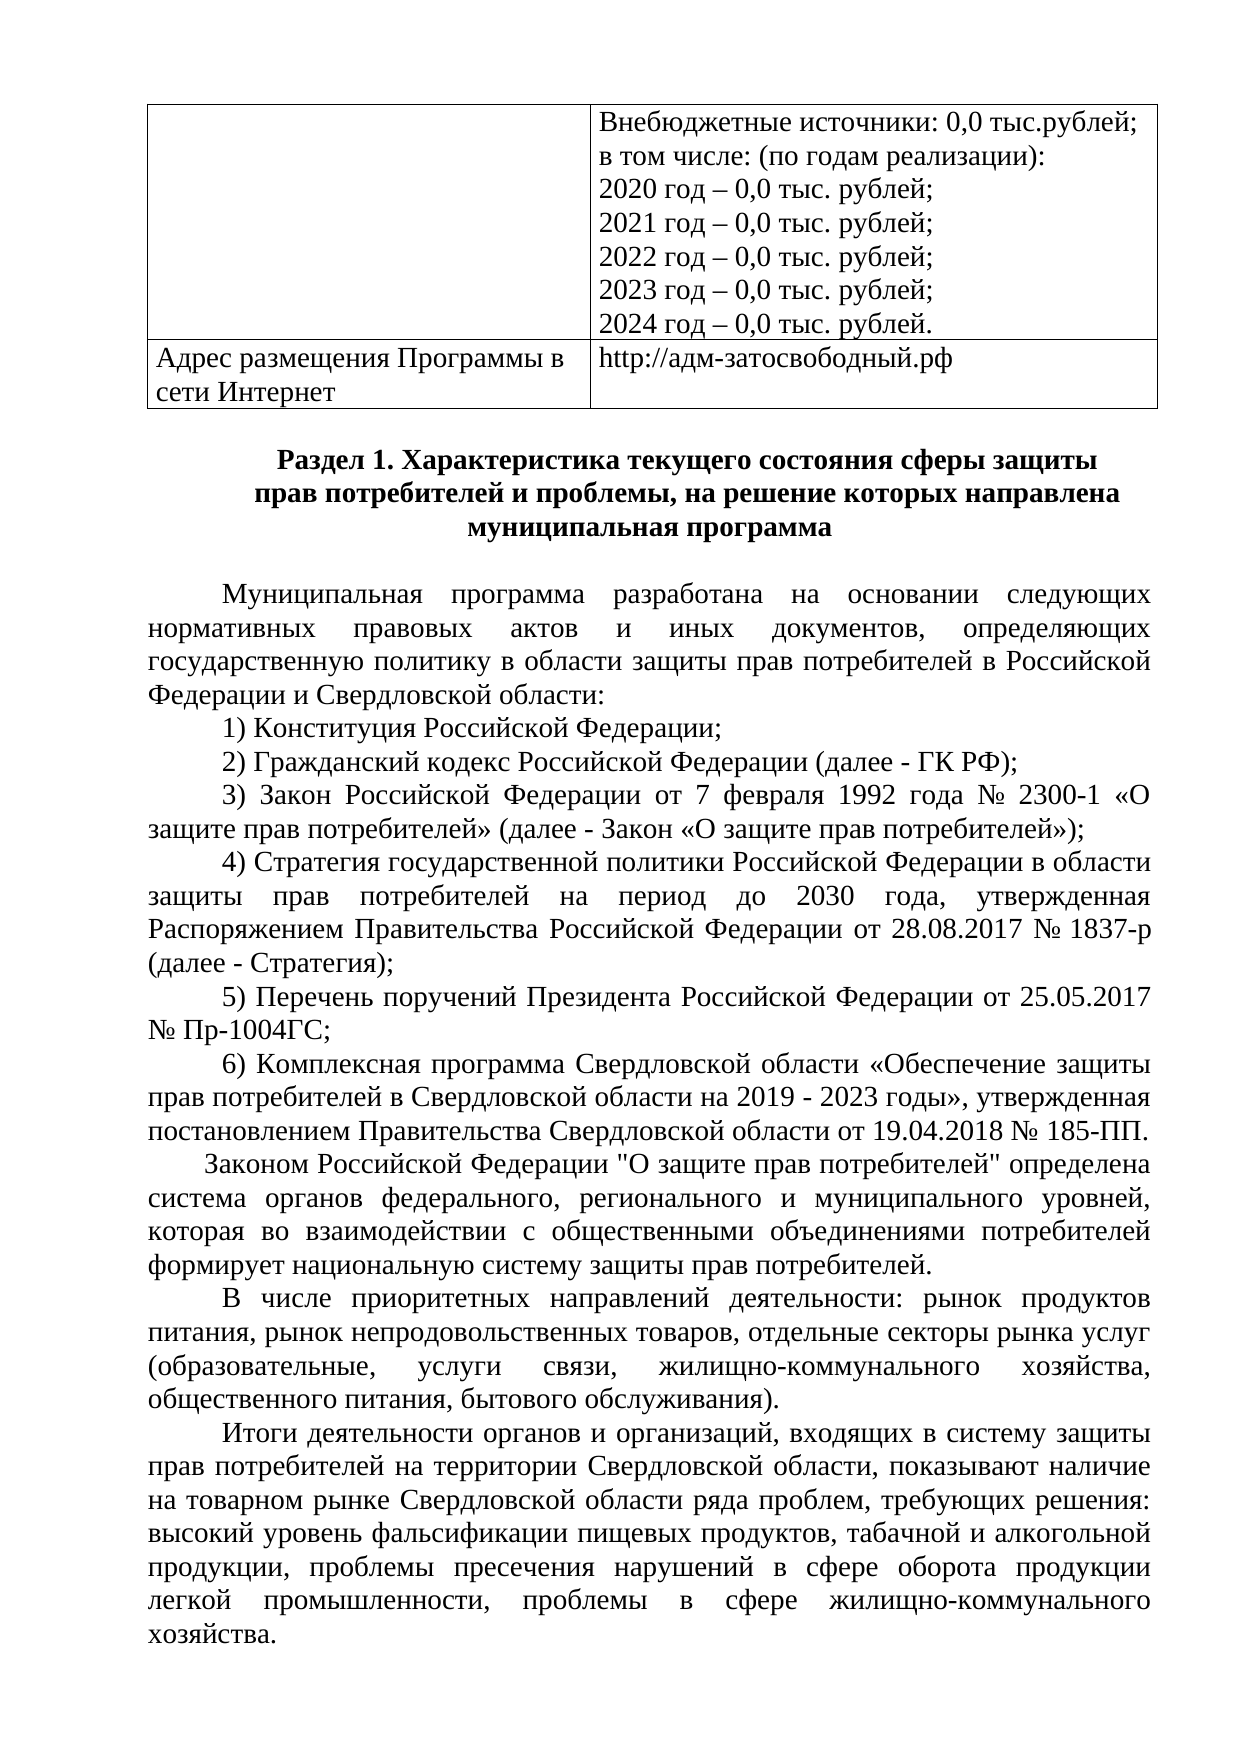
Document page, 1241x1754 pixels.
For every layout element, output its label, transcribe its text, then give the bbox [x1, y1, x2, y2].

text Раздел 1. Характеристика текущего состояния сферы защиты [148, 442, 1152, 476]
text 5) Перечень поручений Президента Российской Федерации от 25.05.2017 № Пр-1004ГС; [148, 979, 1152, 1046]
text Законом Российской Федерации "О защите прав потребителей" определена система органов федерального, регионального и муниципального уровней, которая во взаимодействии с общественными объединениями потребителей формирует национальную систему защиты прав потребителей. [148, 1146, 1152, 1281]
text 2) Гражданский кодекс Российской Федерации (далее - ГК РФ); [148, 744, 1152, 777]
text 6) Комплексная программа Свердловской области «Обеспечение защиты прав потребителей в Свердловской области на 2019 - 2023 годы», утвержденная постановлением Правительства Свердловской области от 19.04.2018 № 185-ПП. [148, 1046, 1152, 1146]
text прав потребителей и проблемы, на решение которых направлена муниципальная программа [148, 476, 1152, 543]
text Муниципальная программа разработана на основании следующих нормативных правовых актов и иных документов, определяющих государственную политику в области защиты прав потребителей в Российской Федерации и Свердловской области: [148, 576, 1152, 710]
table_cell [591, 105, 1157, 339]
text Итоги деятельности органов и организаций, входящих в систему защиты прав потребителей на территории Свердловской области, показывают наличие на товарном рынке Свердловской области ряда проблем, требующих решения: высокий уровень фальсификации пищевых продуктов, табачной и алкогольной продукции, проблемы пресечения нарушений в сфере оборота продукции легкой промышленности, проблемы в сфере жилищно-коммунального хозяйства. [148, 1415, 1152, 1649]
text 4) Стратегия государственной политики Российской Федерации в области защиты прав потребителей на период до 2030 года, утвержденная Распоряжением Правительства Российской Федерации от 28.08.2017 № 1837-р (далее - Стратегия); [148, 844, 1152, 979]
text 1) Конституция Российской Федерации; [148, 710, 1152, 744]
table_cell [148, 105, 590, 339]
table_cell Адрес размещения Программы в сети Интернет [148, 340, 590, 407]
text В числе приоритетных направлений деятельности: рынок продуктов питания, рынок непродовольственных товаров, отдельные секторы рынка услуг (образовательные, услуги связи, жилищно-коммунального хозяйства, общественного питания, бытового обслуживания). [148, 1281, 1152, 1415]
table_cell http://адм-затосвободный.рф [591, 340, 1157, 407]
text 3) Закон Российской Федерации от 7 февраля 1992 года № 2300-1 «О защите прав потребителей» (далее - Закон «О защите прав потребителей»); [148, 777, 1152, 844]
